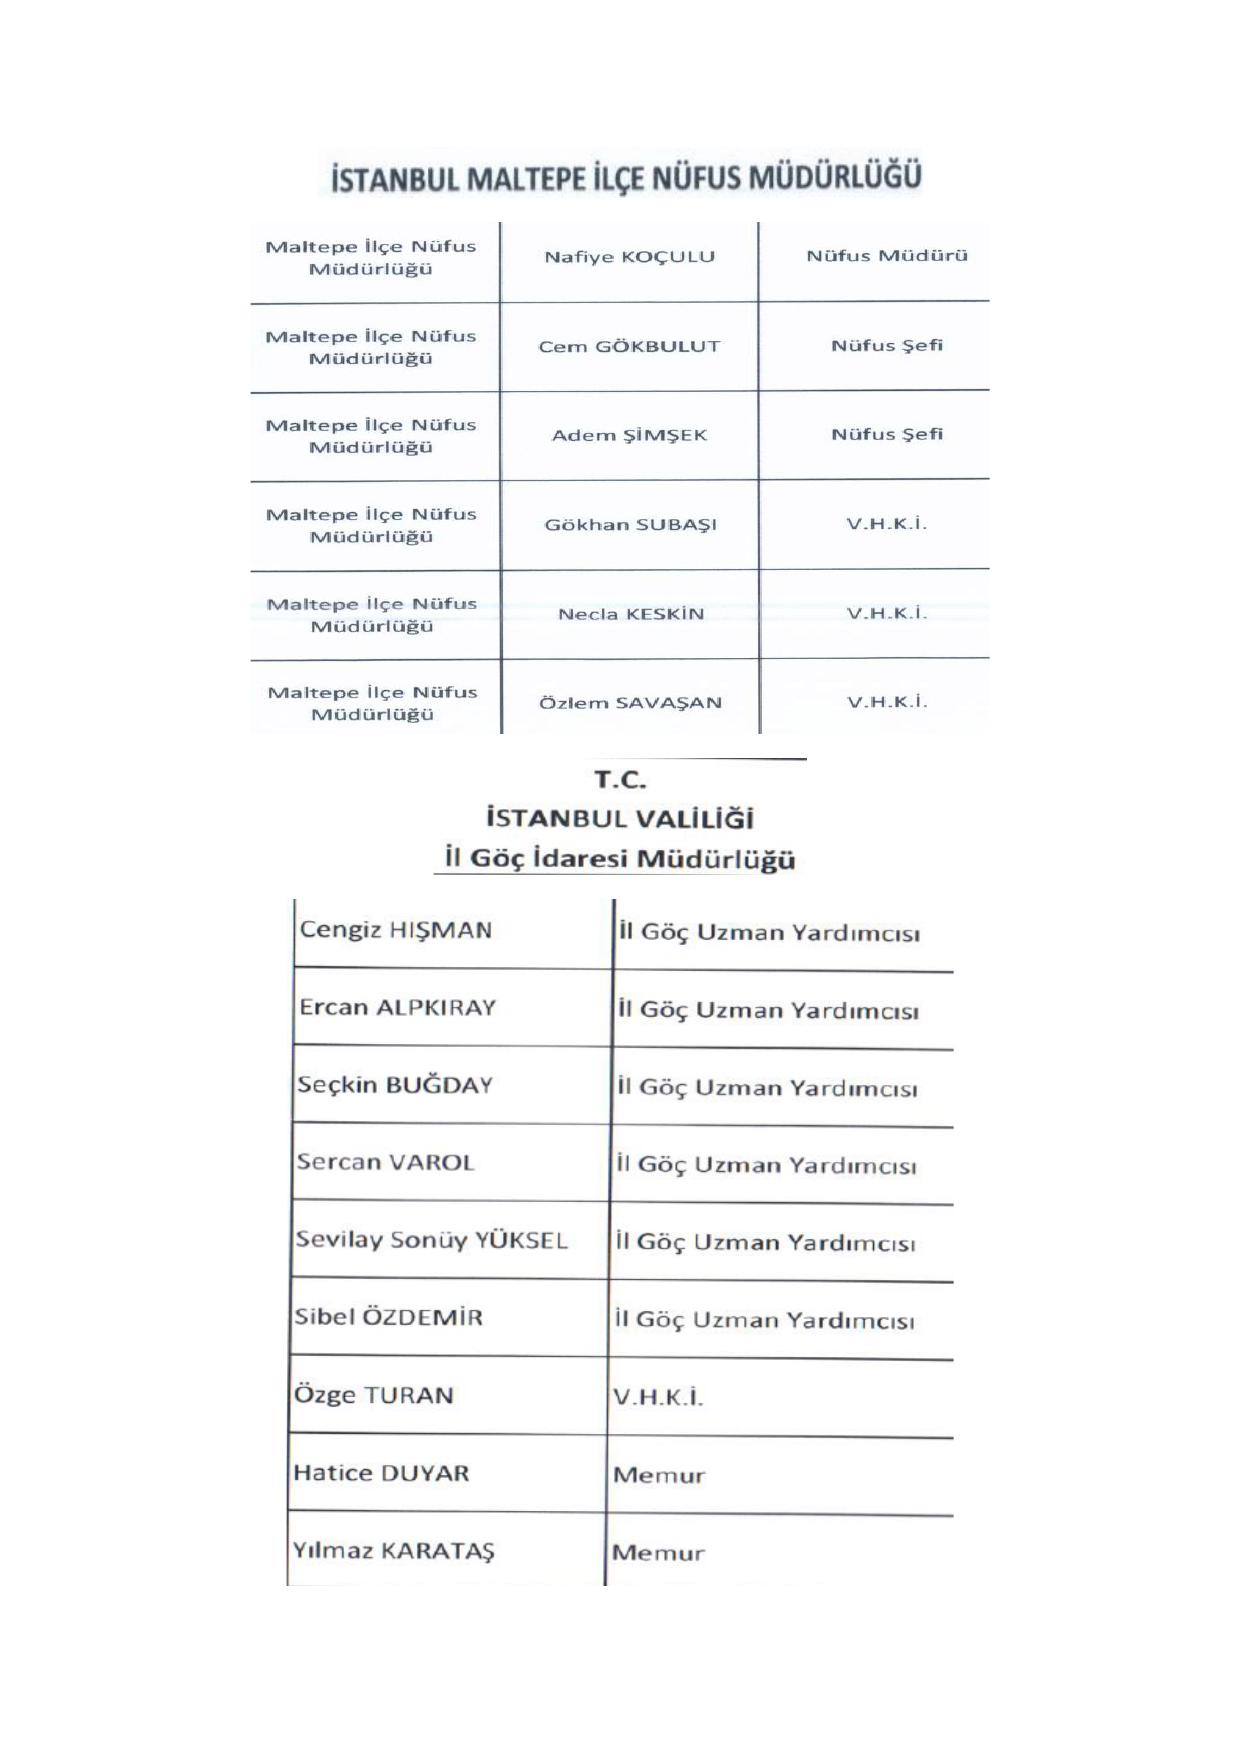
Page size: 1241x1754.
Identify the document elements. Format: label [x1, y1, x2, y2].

picture [250, 222, 990, 734]
picture [317, 147, 924, 198]
